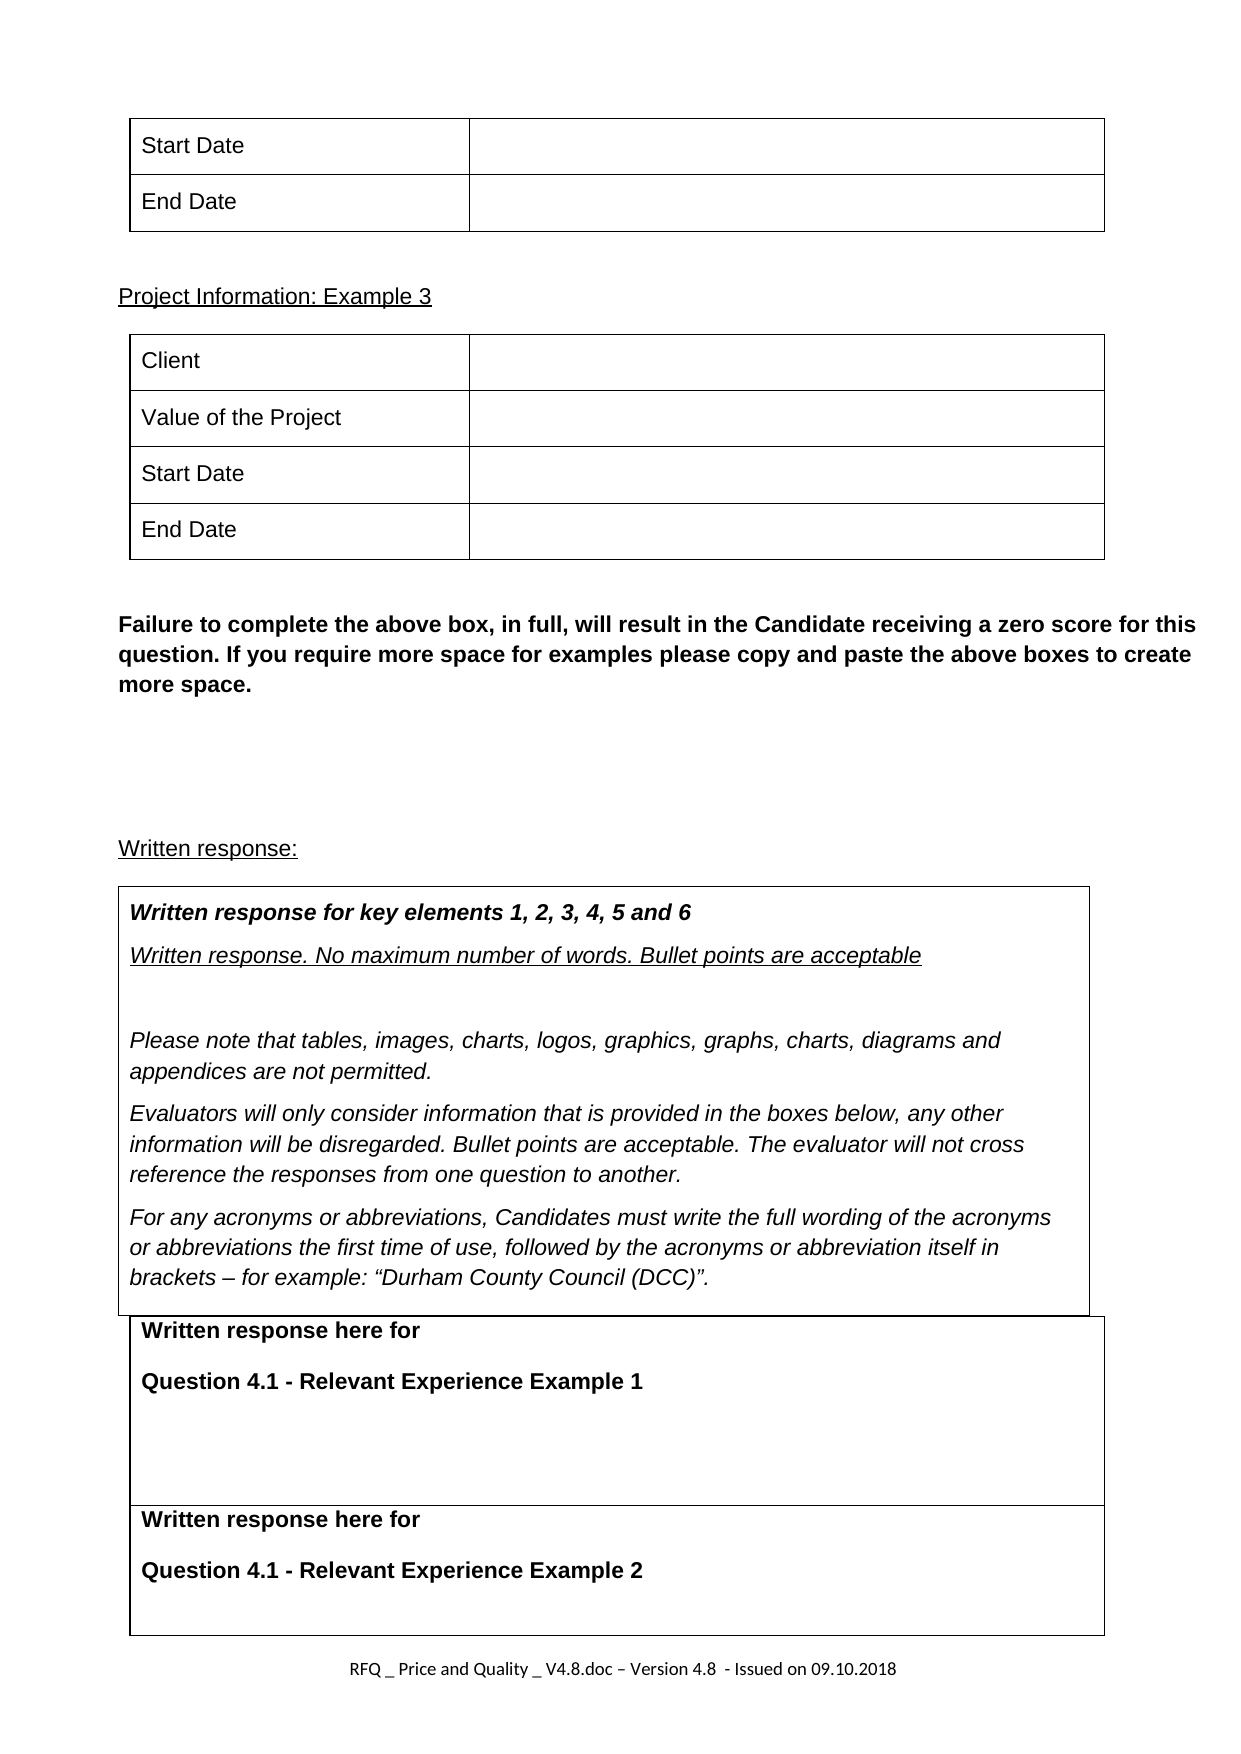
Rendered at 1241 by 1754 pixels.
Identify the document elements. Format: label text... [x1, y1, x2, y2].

text Written response: [118, 835, 1219, 861]
table_header Client [131, 335, 469, 390]
table_cell [470, 447, 1104, 502]
table_cell End Date [131, 504, 469, 559]
table_cell [470, 119, 1104, 174]
table_cell End Date [131, 175, 469, 231]
table_cell Start Date [131, 119, 469, 174]
table_cell Value of the Project [131, 391, 469, 446]
table_header Written response here for Question 4.1 - Relevant Experience Example 1 [131, 1317, 1104, 1504]
table_cell Start Date [131, 447, 469, 502]
table_cell [470, 391, 1104, 446]
text Failure to complete the above box, in full, will result in the Candidate receiving a zero score for this question. If you require more space for examples please copy and paste the above boxes to create more space. [118, 611, 1219, 698]
table_cell [470, 504, 1104, 559]
table_header Written response for key elements 1, 2, 3, 4, 5 and 6 Written response. No maximum number of words. Bullet points are acceptable Please note that tables, images, charts, logos, graphics, graphs, charts, diagrams and appendices are not permitted. Evaluators will only consider information that is provided in the boxes below, any other information will be disregarded. Bullet points are acceptable. The evaluator will not cross reference the responses from one question to another. For any acronyms or abbreviations, Candidates must write the full wording of the acronyms or abbreviations the first time of use, followed by the acronyms or abbreviation itself in brackets – for example: “Durham County Council (DCC)”. [119, 887, 1089, 1315]
table_header [470, 335, 1104, 390]
text Project Information: Example 3 [118, 283, 1219, 309]
table_cell [470, 175, 1104, 231]
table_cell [131, 1506, 1104, 1635]
